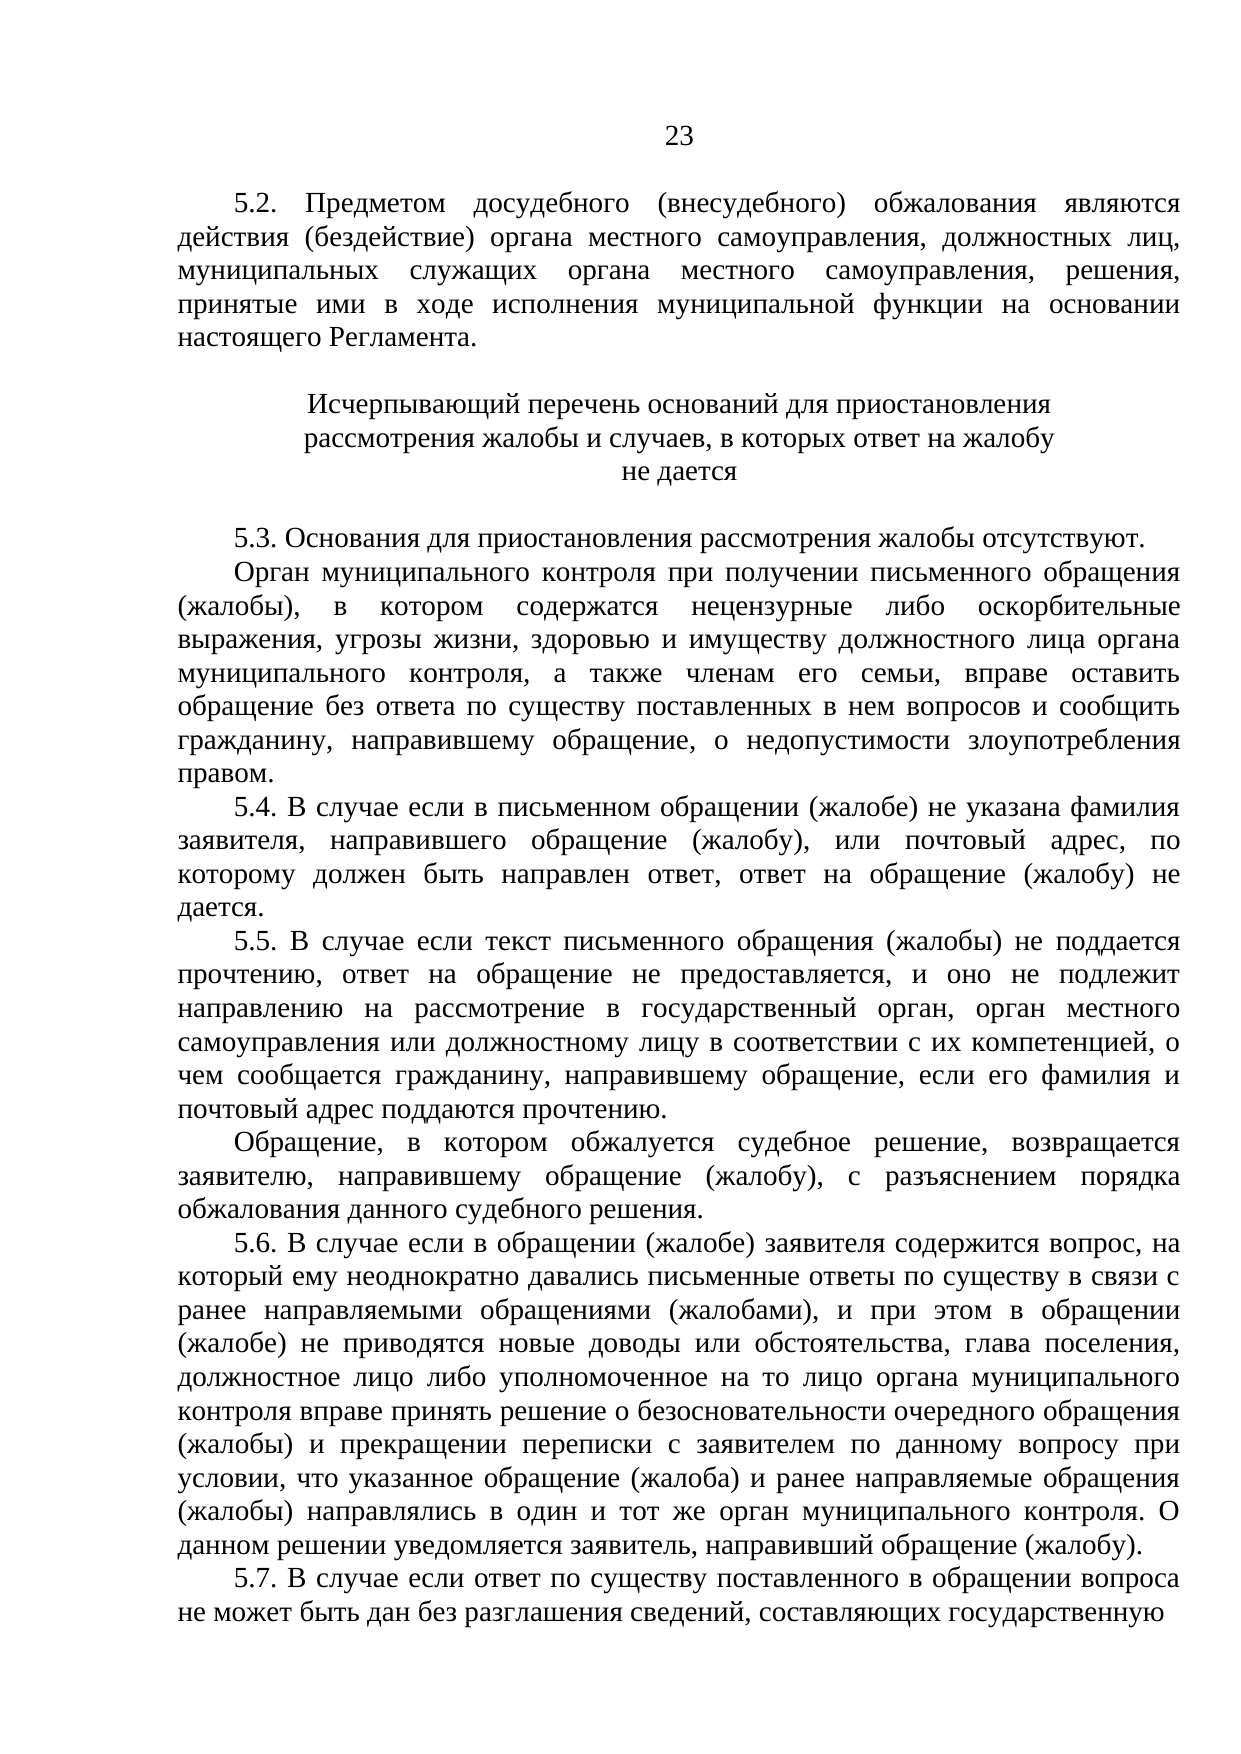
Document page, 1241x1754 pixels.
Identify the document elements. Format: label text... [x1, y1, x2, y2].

text 5.2. Предметом досудебного (внесудебного) обжалования являются действия (бездействие) органа местного самоуправления, должностных лиц, муниципальных служащих органа местного самоуправления, решения, принятые ими в ходе исполнения муниципальной функции на основании настоящего Регламента. [177, 185, 1181, 353]
text не дается [177, 453, 1181, 487]
text рассмотрения жалобы и случаев, в которых ответ на жалобу [177, 420, 1181, 453]
text 5.5. В случае если текст письменного обращения (жалобы) не поддается прочтению, ответ на обращение не предоставляется, и оно не подлежит направлению на рассмотрение в государственный орган, орган местного самоуправления или должностному лицу в соответствии с их компетенцией, о чем сообщается гражданину, направившему обращение, если его фамилия и почтовый адрес поддаются прочтению. [177, 923, 1181, 1124]
text 23 [177, 118, 1181, 152]
text Орган муниципального контроля при получении письменного обращения (жалобы), в котором содержатся нецензурные либо оскорбительные выражения, угрозы жизни, здоровью и имуществу должностного лица органа муниципального контроля, а также членам его семьи, вправе оставить обращение без ответа по существу поставленных в нем вопросов и сообщить гражданину, направившему обращение, о недопустимости злоупотребления правом. [177, 554, 1181, 789]
text 5.4. В случае если в письменном обращении (жалобе) не указана фамилия заявителя, направившего обращение (жалобу), или почтовый адрес, по которому должен быть направлен ответ, ответ на обращение (жалобу) не дается. [177, 789, 1181, 923]
text Обращение, в котором обжалуется судебное решение, возвращается заявителю, направившему обращение (жалобу), с разъяснением порядка обжалования данного судебного решения. [177, 1124, 1181, 1225]
text 5.6. В случае если в обращении (жалобе) заявителя содержится вопрос, на который ему неоднократно давались письменные ответы по существу в связи с ранее направляемыми обращениями (жалобами), и при этом в обращении (жалобе) не приводятся новые доводы или обстоятельства, глава поселения, должностное лицо либо уполномоченное на то лицо органа муниципального контроля вправе принять решение о безосновательности очередного обращения (жалобы) и прекращении переписки с заявителем по данному вопросу при условии, что указанное обращение (жалоба) и ранее направляемые обращения (жалобы) направлялись в один и тот же орган муниципального контроля. О данном решении уведомляется заявитель, направивший обращение (жалобу). [177, 1225, 1181, 1560]
text Исчерпывающий перечень оснований для приостановления [177, 386, 1181, 420]
text 5.3. Основания для приостановления рассмотрения жалобы отсутствуют. [177, 521, 1181, 554]
text 5.7. В случае если ответ по существу поставленного в обращении вопроса не может быть дан без разглашения сведений, составляющих государственную [177, 1560, 1181, 1627]
